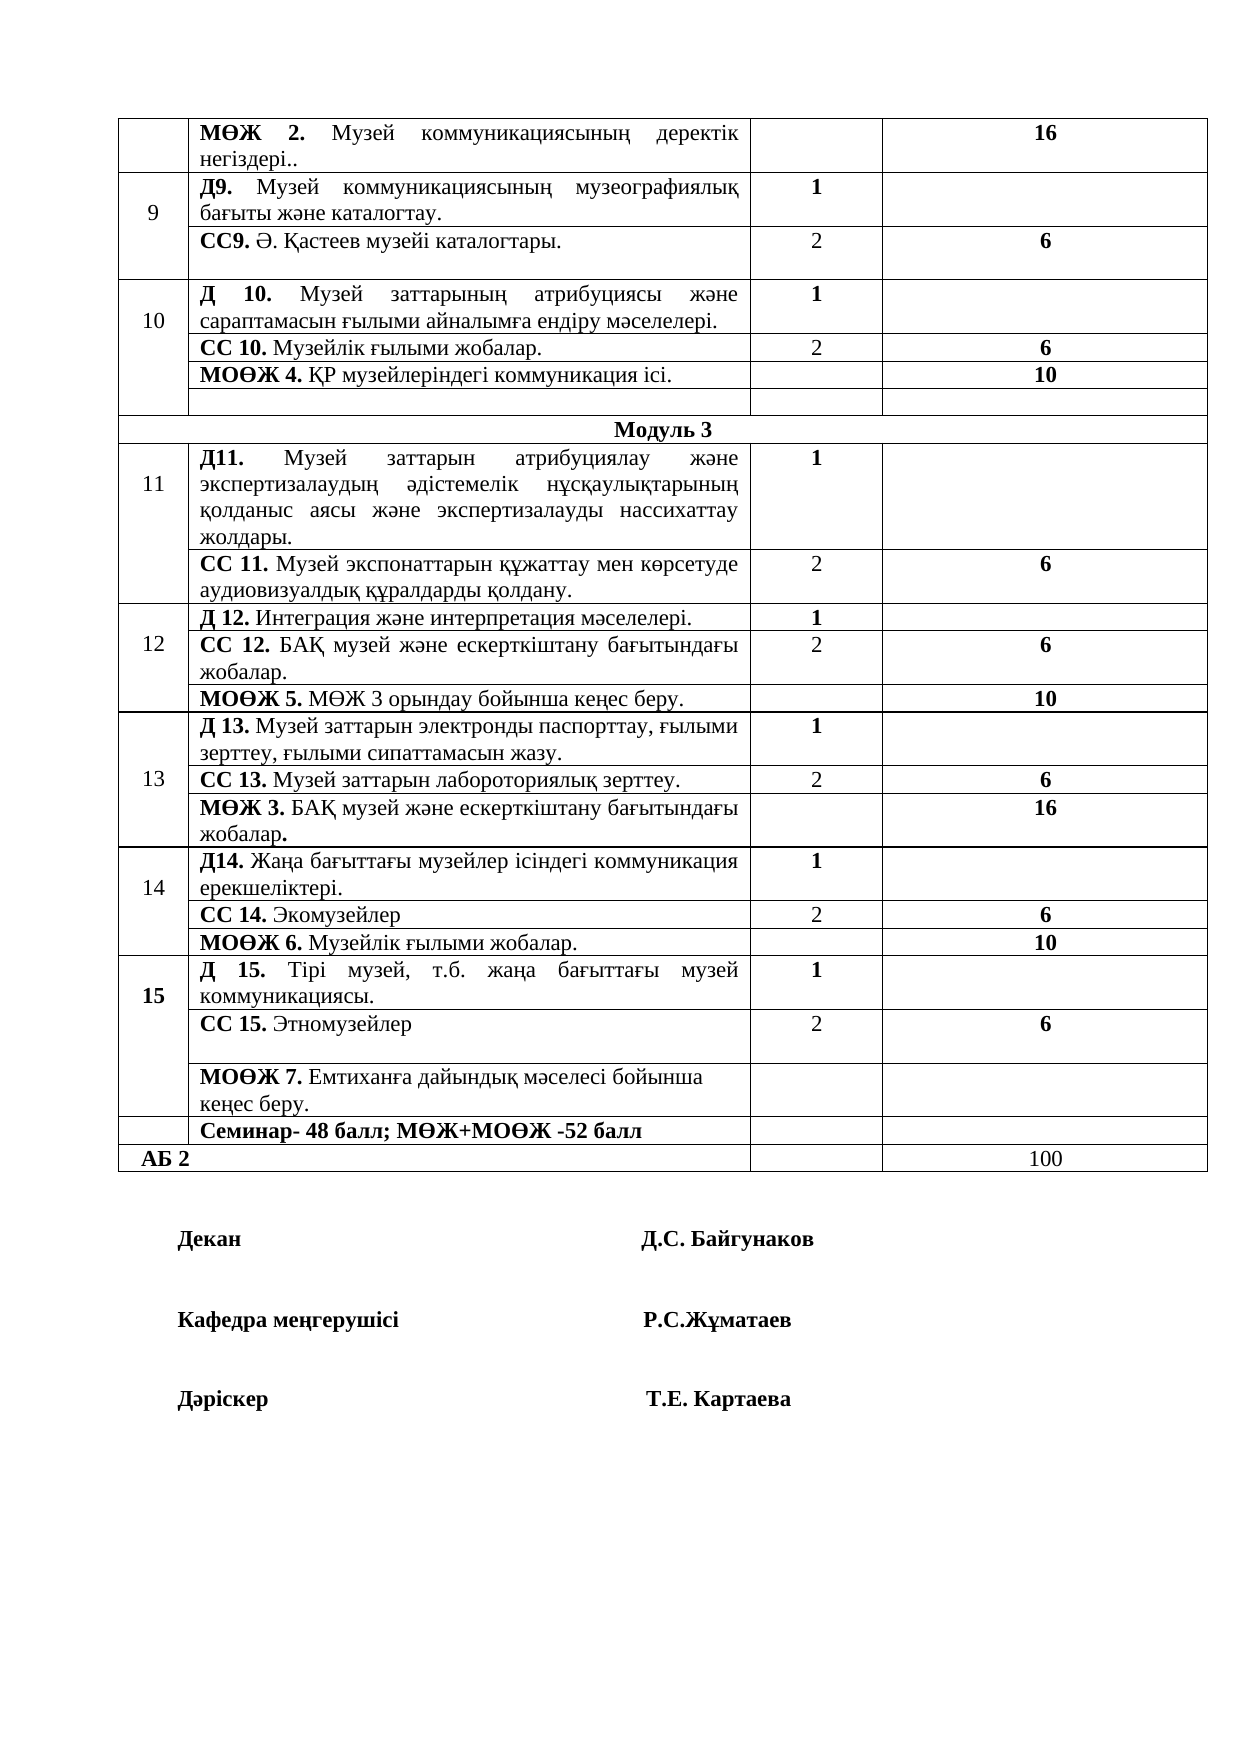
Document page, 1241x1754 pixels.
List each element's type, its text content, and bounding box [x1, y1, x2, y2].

table_cell 1 [751, 956, 882, 1009]
table_cell СС9. Ә. Қастеев музейі каталогтары. [189, 227, 750, 279]
table_cell Д14. Жаңа бағыттағы музейлер ісіндегі коммуникация ерекшеліктері. [189, 848, 750, 900]
table_cell 6 [883, 550, 1207, 603]
table_cell 2 [751, 766, 882, 793]
text Дәріскер Т.Е. Картаева [177, 1385, 1152, 1412]
table_cell [751, 119, 882, 172]
table_cell 10 [883, 929, 1207, 955]
table_cell 2 [751, 334, 882, 361]
table_cell [883, 604, 1207, 630]
table_cell МОӨЖ 7. Емтиханға дайындық мәселесі бойынша кеңес беру. [189, 1064, 750, 1116]
table_cell [119, 1117, 188, 1143]
table_cell 16 [883, 794, 1207, 846]
table_cell [751, 1145, 882, 1171]
table_cell [751, 685, 882, 711]
table_cell 2 [751, 1010, 882, 1062]
table_cell 6 [883, 901, 1207, 927]
table_cell Д 15. Тірі музей, т.б. жаңа бағыттағы музей коммуникациясы. [189, 956, 750, 1009]
table_cell [883, 1064, 1207, 1116]
table_cell СС 10. Музейлік ғылыми жобалар. [189, 334, 750, 361]
table_cell [883, 1117, 1207, 1143]
text Кафедра меңгерушісі Р.С.Жұматаев [177, 1306, 1152, 1332]
table_cell [883, 956, 1207, 1009]
table_cell Д11. Музей заттарын атрибуциялау және экспертизалаудың әдістемелік нұсқаулықтарының қолданыс аясы және экспертизалауды нассихаттау жолдары. [189, 444, 750, 549]
table_cell СС 13. Музей заттарын лабороториялық зерттеу. [189, 766, 750, 793]
table_cell 15 [119, 956, 188, 1116]
table_cell Модуль 3 [119, 416, 1207, 443]
table_cell 6 [883, 631, 1207, 684]
table_cell 12 [119, 604, 188, 711]
table_cell Д 12. Интеграция және интерпретация мәселелері. [189, 604, 750, 630]
table_cell СС 11. Музей экспонаттарын құжаттау мен көрсетуде аудиовизуалдық құралдарды қолдану. [189, 550, 750, 603]
table_cell МОӨЖ 4. ҚР музейлеріндегі коммуникация ісі. [189, 362, 750, 388]
table_cell [883, 444, 1207, 549]
table_cell 1 [751, 848, 882, 900]
table_cell 6 [883, 334, 1207, 361]
table_cell 6 [883, 766, 1207, 793]
table_cell 6 [883, 227, 1207, 279]
table_cell 16 [883, 119, 1207, 172]
table_cell [751, 362, 882, 388]
table_cell [751, 389, 882, 415]
table_cell Д9. Музей коммуникациясының музеографиялық бағыты және каталогтау. [189, 173, 750, 226]
table_cell [751, 1064, 882, 1116]
table_cell [751, 1117, 882, 1143]
table_cell 1 [751, 280, 882, 333]
table_cell [883, 713, 1207, 765]
table_cell 2 [751, 901, 882, 927]
table_cell 2 [751, 550, 882, 603]
table_cell 1 [751, 444, 882, 549]
table_cell СС 12. БАҚ музей және ескерткіштану бағытындағы жобалар. [189, 631, 750, 684]
table_cell Семинар- 48 балл; МӨЖ+МОӨЖ -52 балл [189, 1117, 750, 1143]
table_cell 2 [751, 227, 882, 279]
table_cell МӨЖ 3. БАҚ музей және ескерткіштану бағытындағы жобалар. [189, 794, 750, 846]
table_cell Д 13. Музей заттарын электронды паспорттау, ғылыми зерттеу, ғылыми сипаттамасын жазу. [189, 713, 750, 765]
table_cell СС 15. Этномузейлер [189, 1010, 750, 1062]
table_cell СС 14. Экомузейлер [189, 901, 750, 927]
table_cell [883, 848, 1207, 900]
table_cell 2 [751, 631, 882, 684]
table_cell МОӨЖ 6. Музейлік ғылыми жобалар. [189, 929, 750, 955]
table_cell 13 [119, 713, 188, 846]
table_cell 6 [883, 1010, 1207, 1062]
table_cell [883, 173, 1207, 226]
table_cell 1 [751, 604, 882, 630]
table_cell 100 [883, 1145, 1207, 1171]
table_cell 14 [119, 848, 188, 955]
text Декан Д.С. Байгунаков [177, 1225, 1152, 1251]
table_cell [751, 794, 882, 846]
table_cell [751, 929, 882, 955]
table_cell [189, 389, 750, 415]
table_cell [883, 280, 1207, 333]
table_cell 1 [751, 713, 882, 765]
table_cell 1 [751, 173, 882, 226]
table_cell АБ 2 [119, 1145, 750, 1171]
table_cell МӨЖ 2. Музей коммуникациясының деректік негіздері.. [189, 119, 750, 172]
table_cell 10 [883, 685, 1207, 711]
table_cell 10 [883, 362, 1207, 388]
table_cell Д 10. Музей заттарының атрибуциясы және сараптамасын ғылыми айналымға ендіру мәселелері. [189, 280, 750, 333]
table_cell [883, 389, 1207, 415]
table_cell 10 [119, 280, 188, 415]
table_cell МОӨЖ 5. МӨЖ 3 орындау бойынша кеңес беру. [189, 685, 750, 711]
table_cell 9 [119, 173, 188, 279]
table_cell 11 [119, 444, 188, 603]
